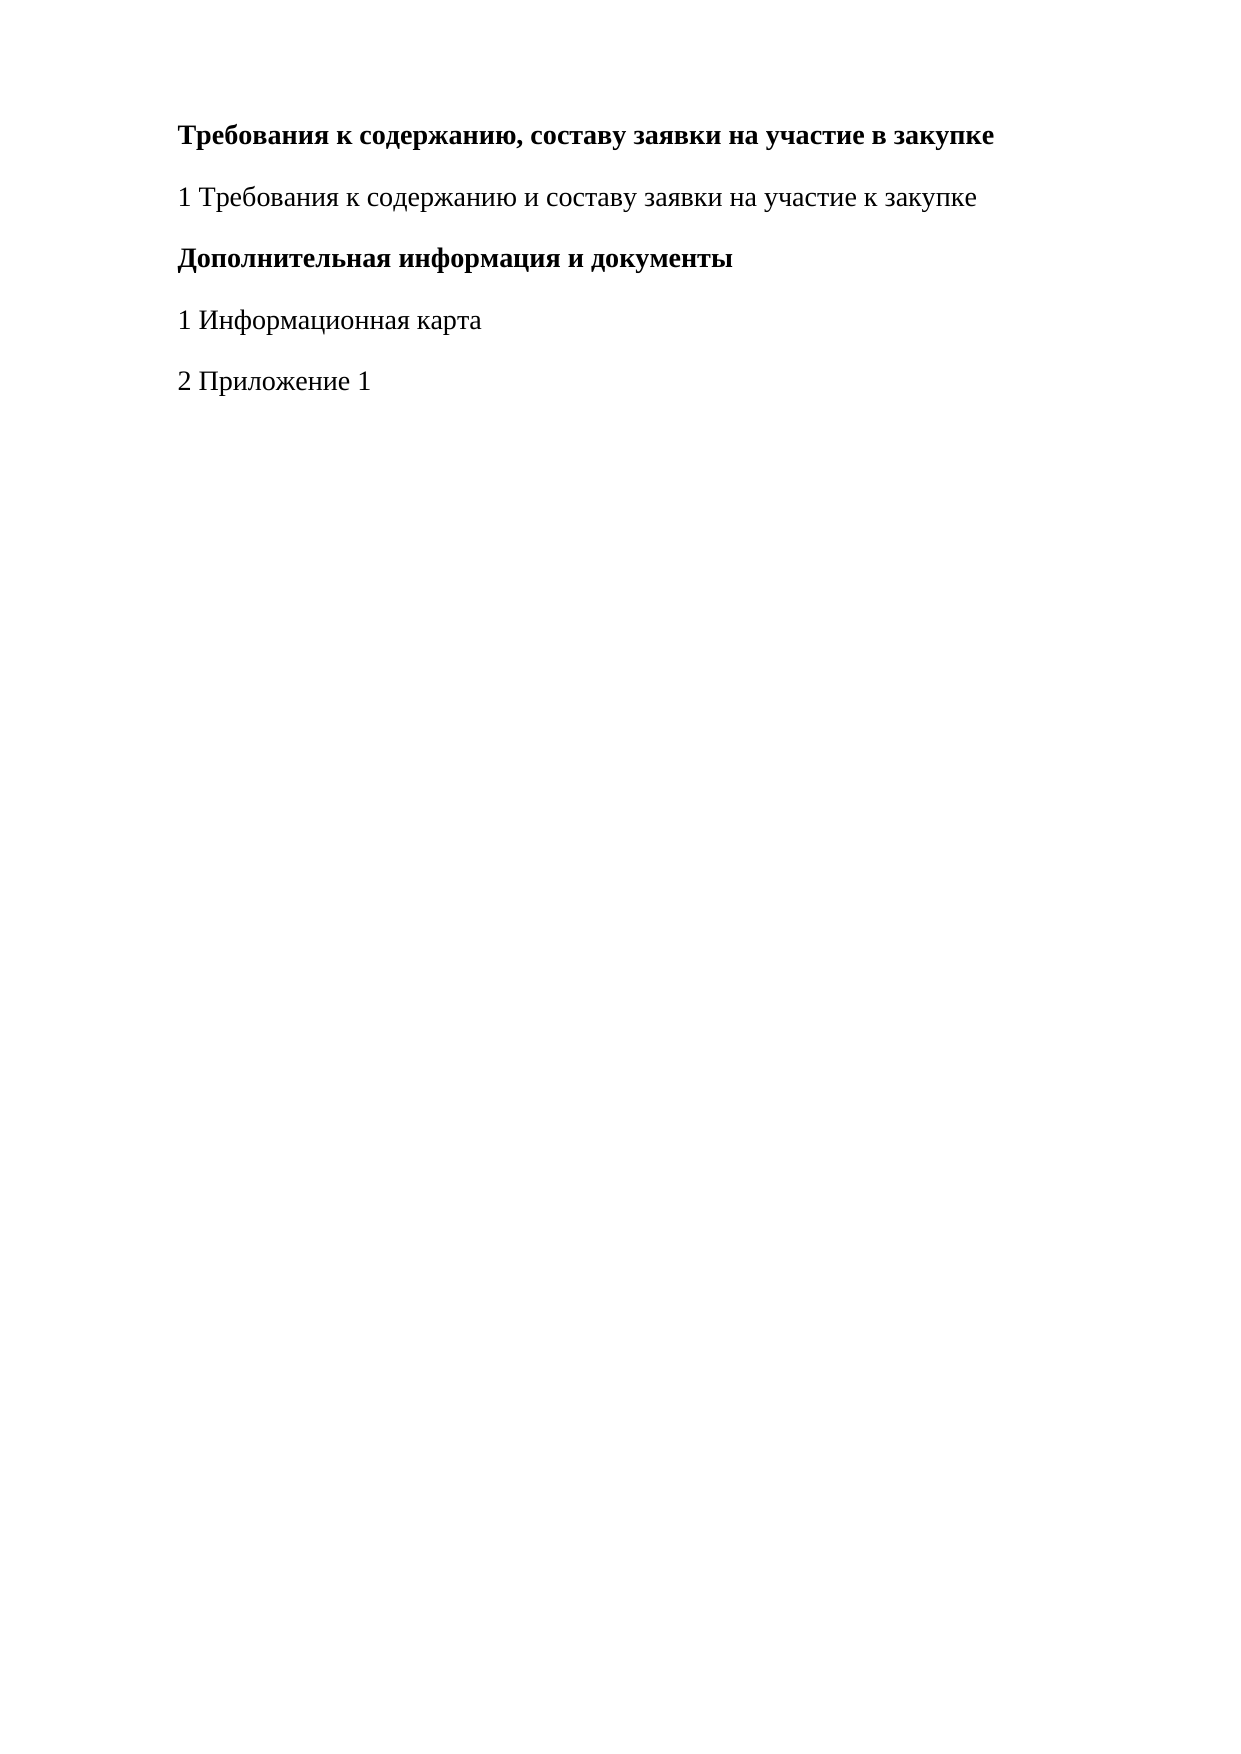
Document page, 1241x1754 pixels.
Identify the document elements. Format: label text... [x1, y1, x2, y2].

text 1 Требования к содержанию и составу заявки на участие к закупке [177, 180, 1152, 212]
text 2 Приложение 1 [177, 364, 1152, 397]
text Требования к содержанию, составу заявки на участие в закупке [177, 118, 1152, 151]
text Дополнительная информация и документы [177, 241, 1152, 274]
text 1 Информационная карта [177, 303, 1152, 335]
